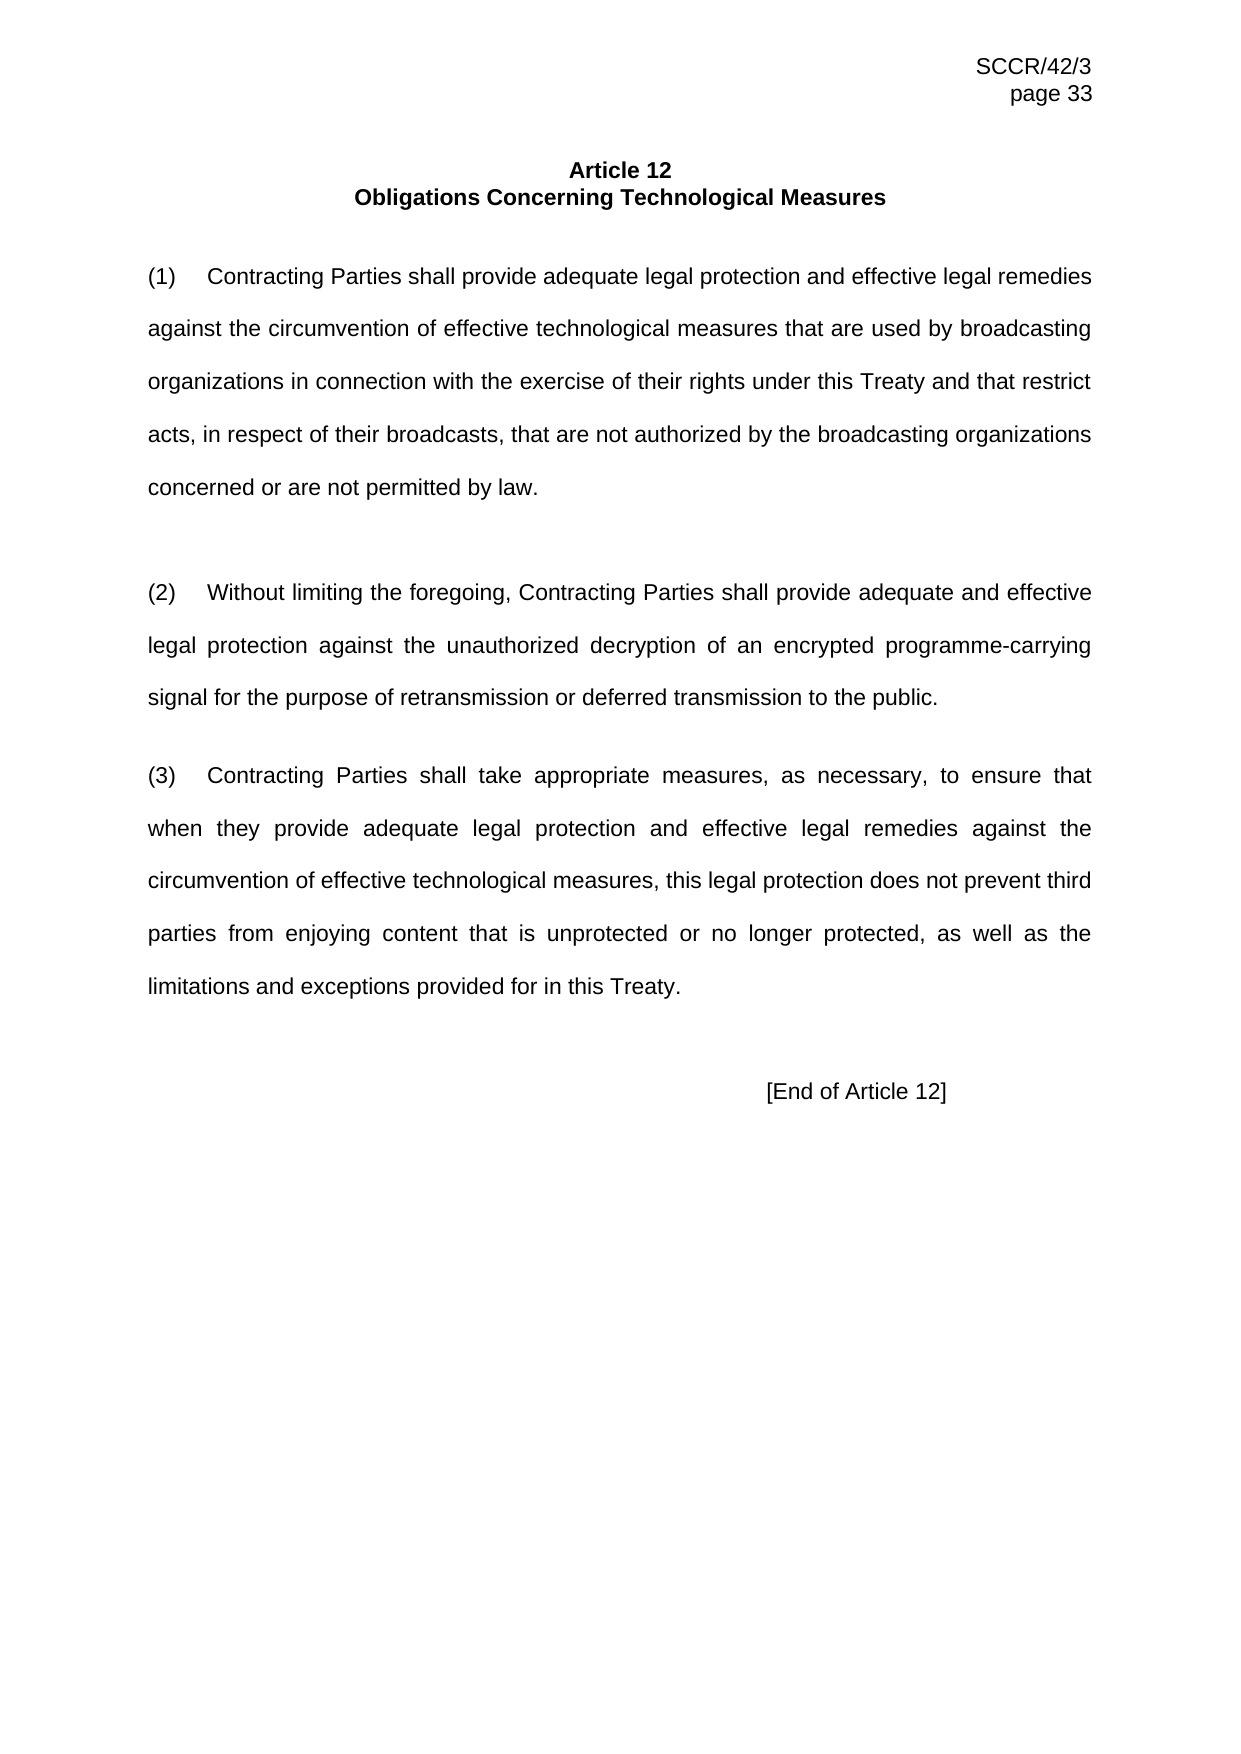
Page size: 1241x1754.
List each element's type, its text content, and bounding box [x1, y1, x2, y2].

text (1) Contracting Parties shall provide adequate legal protection and effective legal remedies against the circumvention of effective technological measures that are used by broadcasting organizations in connection with the exercise of their rights under this Treaty and that restrict acts, in respect of their broadcasts, that are not authorized by the broadcasting organizations concerned or are not permitted by law. [148, 263, 1092, 500]
text Article 12 Obligations Concerning Technological Measures [148, 157, 1092, 210]
text [End of Article 12] [620, 1078, 1092, 1104]
text (2) Without limiting the foregoing, Contracting Parties shall provide adequate and effective legal protection against the unauthorized decryption of an encrypted programme-carrying signal for the purpose of retransmission or deferred transmission to the public. [148, 579, 1092, 711]
text (3) Contracting Parties shall take appropriate measures, as necessary, to ensure that when they provide adequate legal protection and effective legal remedies against the circumvention of effective technological measures, this legal protection does not prevent third parties from enjoying content that is unprotected or no longer protected, as well as the limitations and exceptions provided for in this Treaty. [148, 762, 1092, 999]
